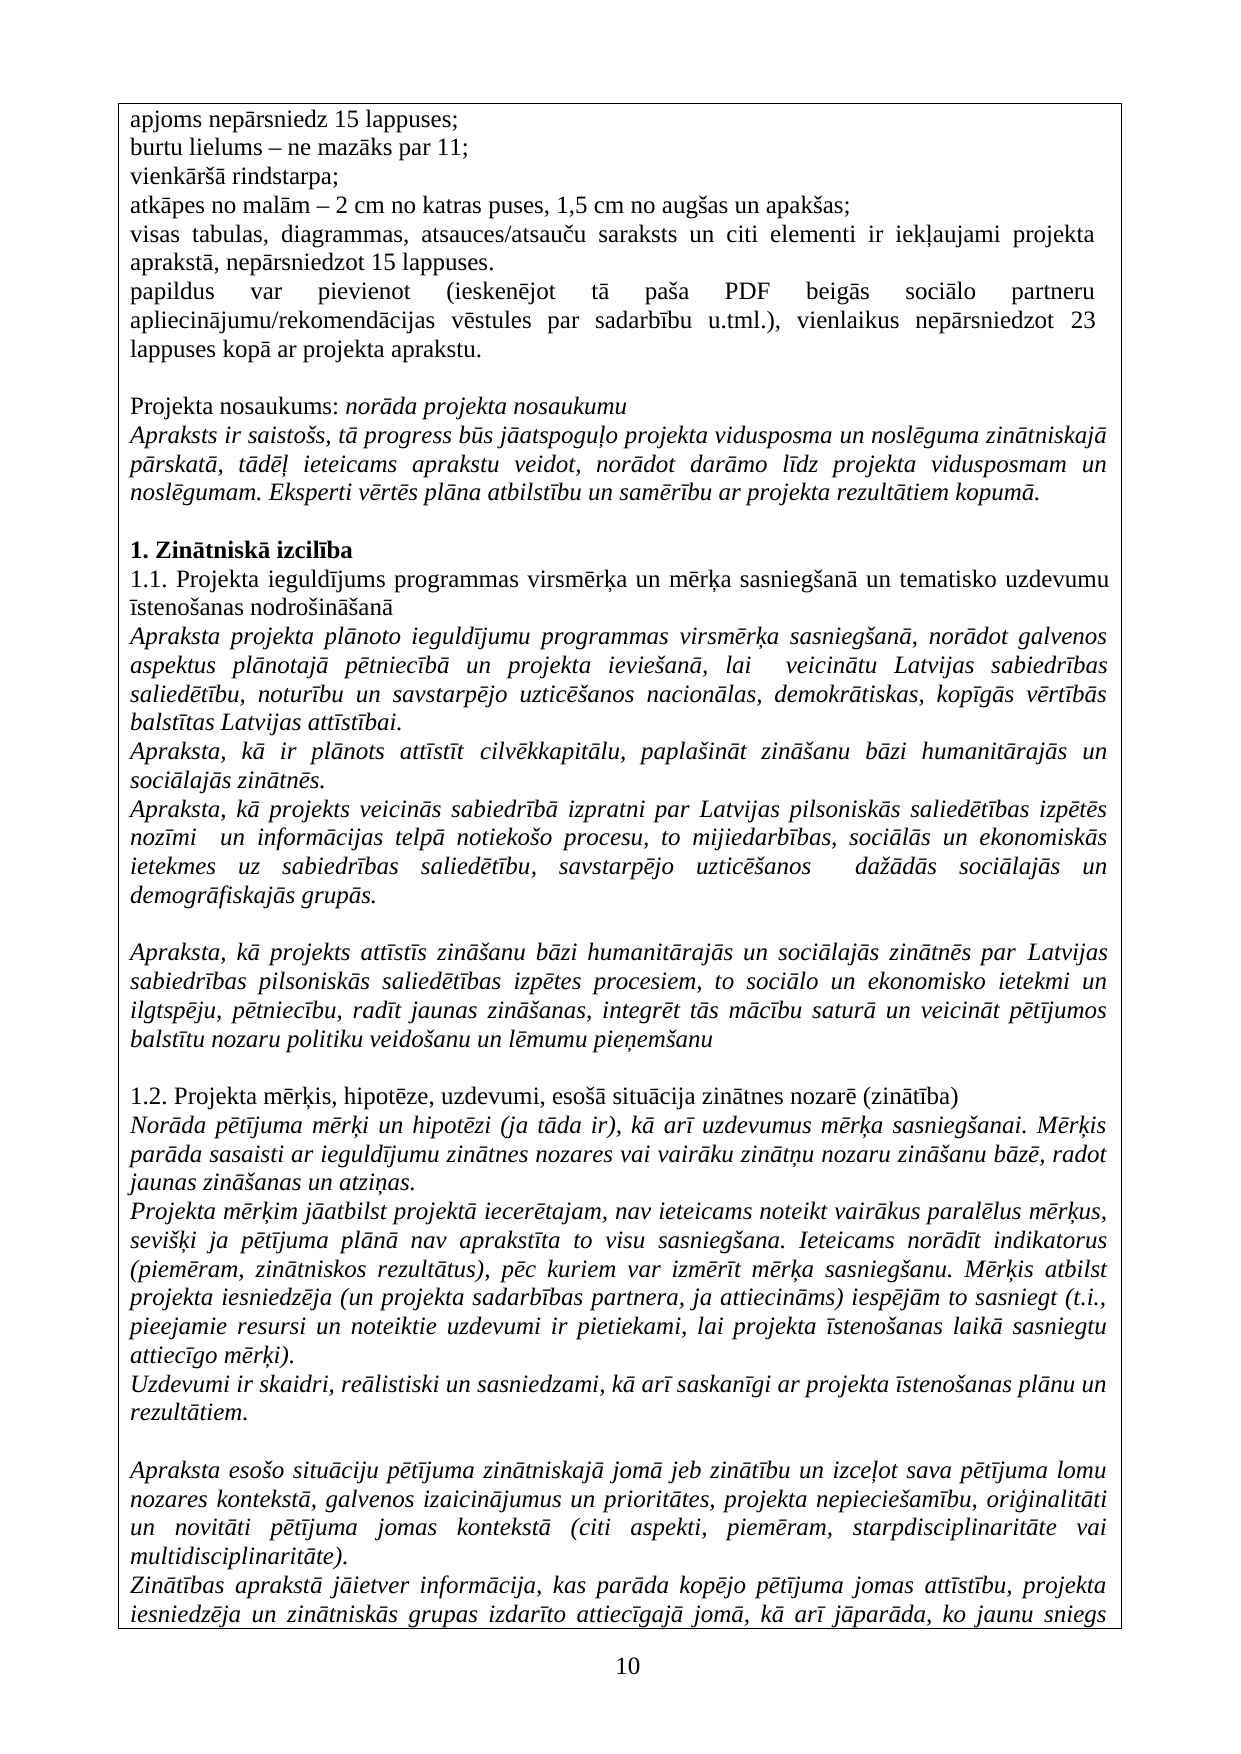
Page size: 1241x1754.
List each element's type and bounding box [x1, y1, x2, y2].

table_header [119, 104, 1121, 1627]
